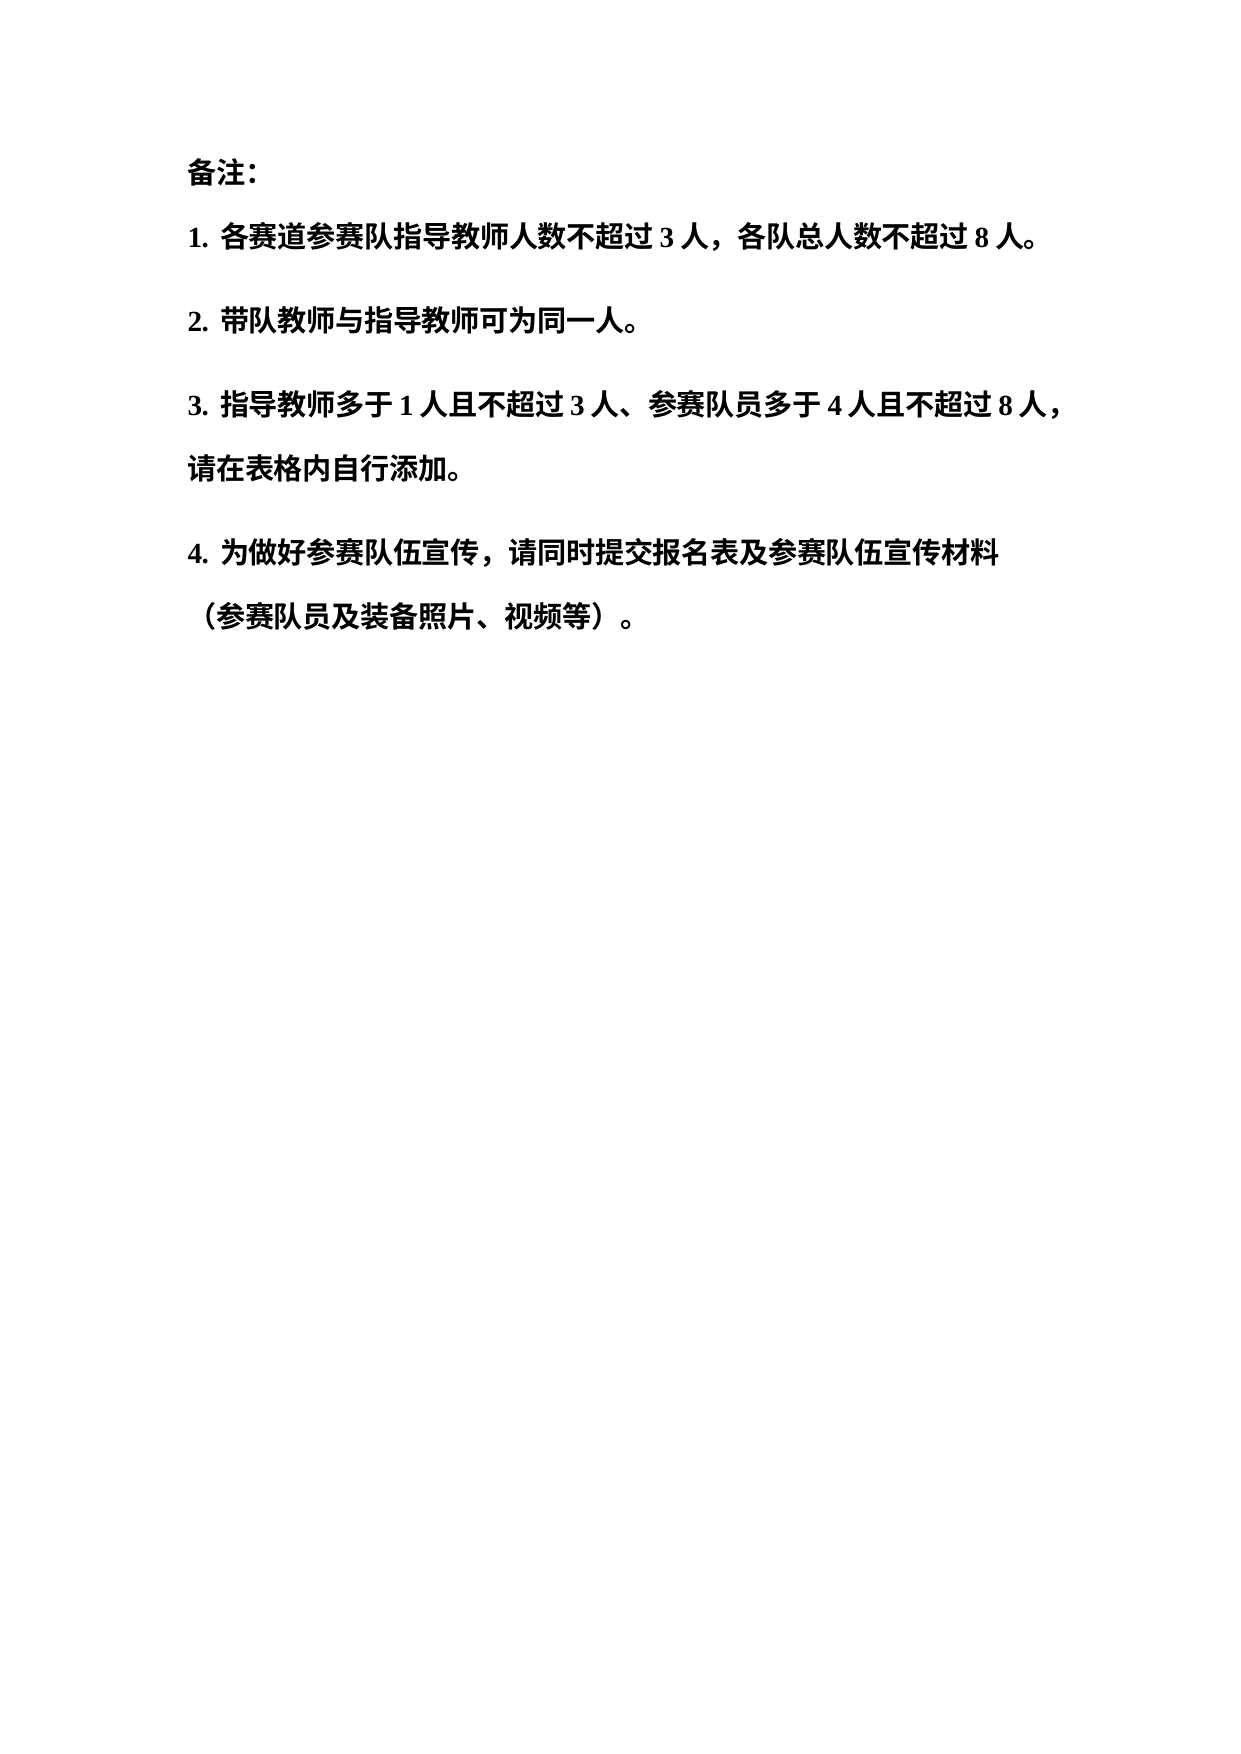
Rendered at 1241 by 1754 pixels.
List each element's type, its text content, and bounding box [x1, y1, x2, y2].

list 指导教师多于1人且不超过3人、参赛队员多于4人且不超过8人，请在表格内自行添加。 [187, 382, 1053, 488]
list 为做好参赛队伍宣传，请同时提交报名表及参赛队伍宣传材料（参赛队员及装备照片、视频等）。 [187, 530, 1053, 635]
list 带队教师与指导教师可为同一人。 [187, 298, 1053, 340]
list 各赛道参赛队指导教师人数不超过3人，各队总人数不超过8人。 [187, 213, 1053, 256]
text 备注： [187, 150, 1053, 192]
